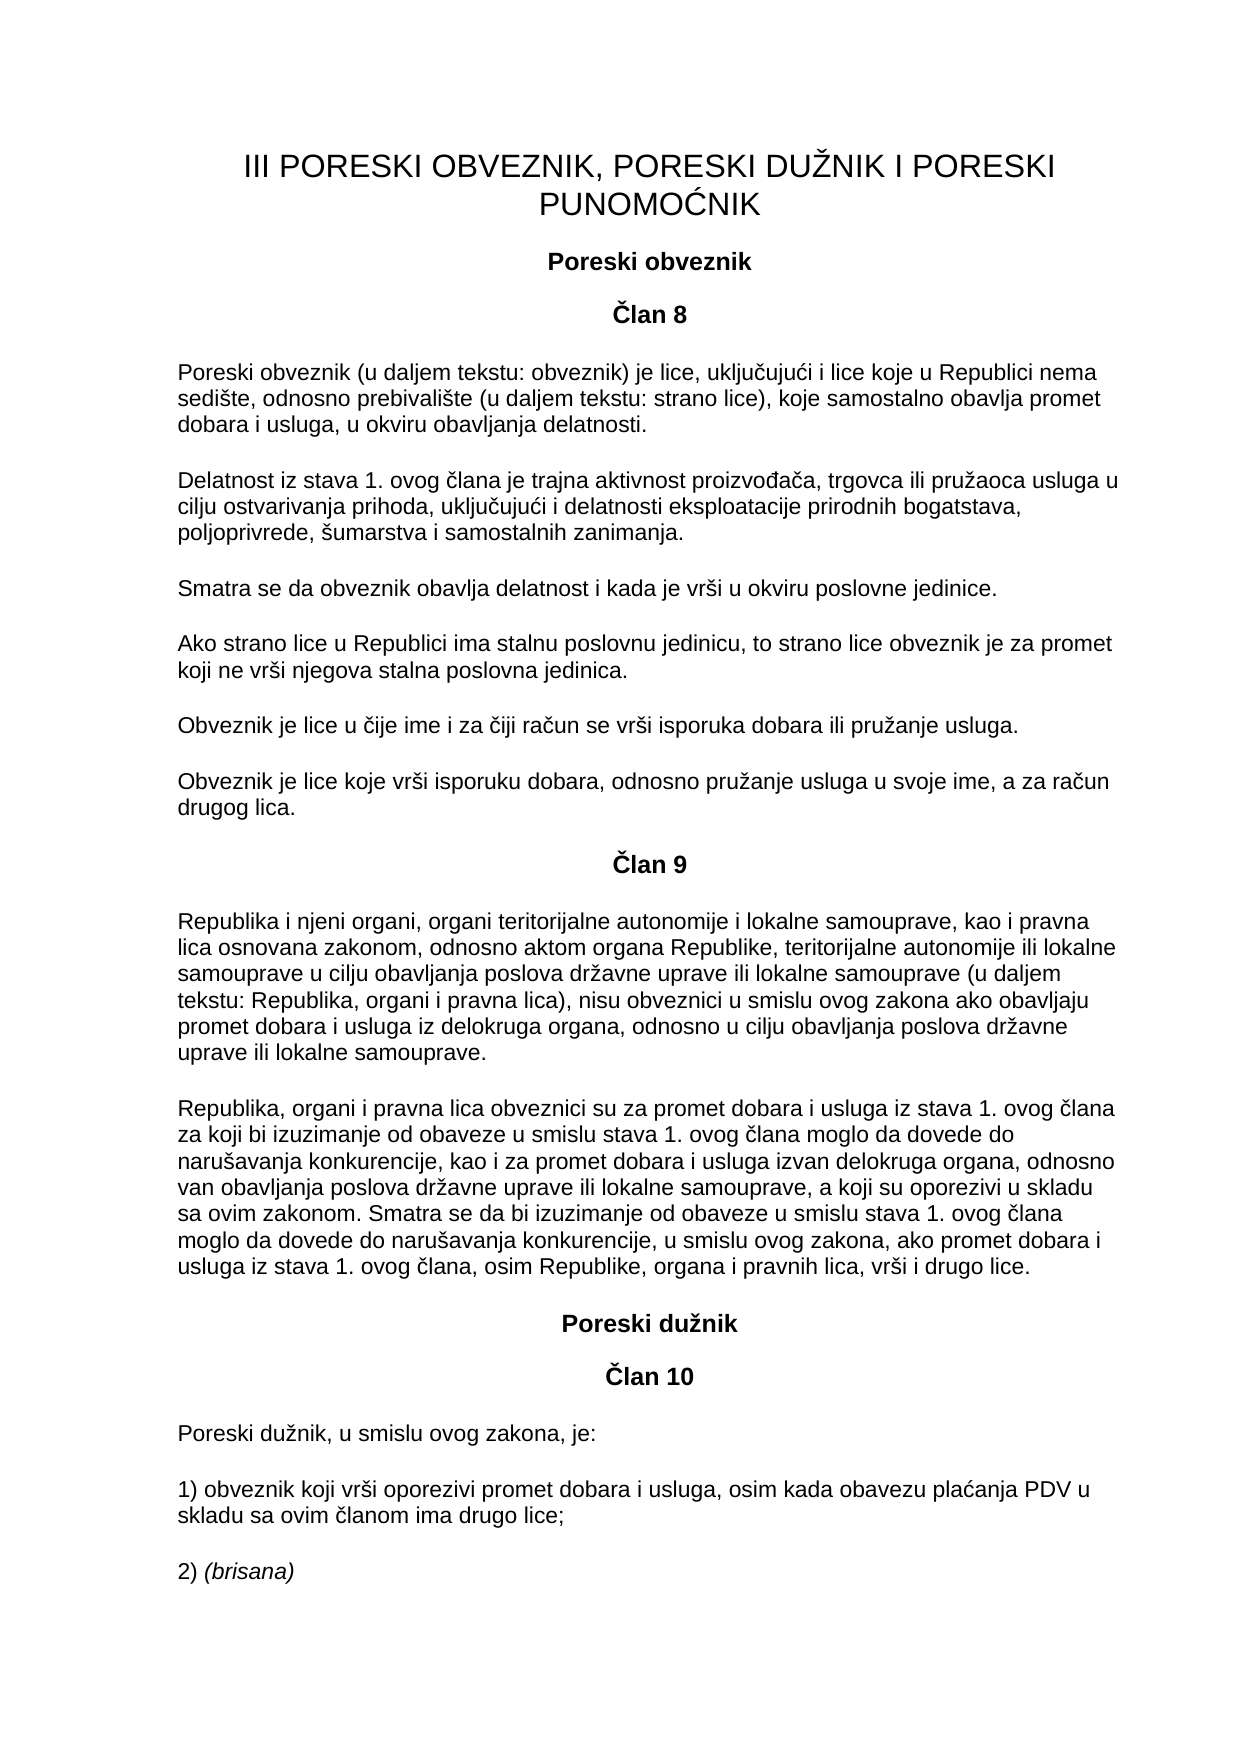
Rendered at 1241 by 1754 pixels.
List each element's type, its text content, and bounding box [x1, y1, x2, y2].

text Obveznik je lice koje vrši isporuku dobara, odnosno pružanje usluga u svoje ime, a za račun drugog lica. [177, 768, 1122, 821]
text Poreski obveznik (u daljem tekstu: obveznik) je lice, uključujući i lice koje u Republici nema sedište, odnosno prebivalište (u daljem tekstu: strano lice), koje samostalno obavlja promet dobara i usluga, u okviru obavljanja delatnosti. [177, 358, 1122, 437]
text 2) (brisana) [177, 1558, 1122, 1584]
text Poreski dužnik, u smislu ovog zakona, je: [177, 1420, 1122, 1447]
text III PORESKI OBVEZNIK, PORESKI DUŽNIK I PORESKI PUNOMOĆNIK [177, 148, 1122, 222]
text Član 9 [177, 850, 1122, 878]
text Obveznik je lice u čije ime i za čiji račun se vrši isporuka dobara ili pružanje usluga. [177, 712, 1122, 739]
text Republika, organi i pravna lica obveznici su za promet dobara i usluga iz stava 1. ovog člana za koji bi izuzimanje od obaveze u smislu stava 1. ovog člana moglo da dovede do narušavanja konkurencije, kao i za promet dobara i usluga izvan delokruga organa, odnosno van obavljanja poslova državne uprave ili lokalne samouprave, a koji su oporezivi u skladu sa ovim zakonom. Smatra se da bi izuzimanje od obaveze u smislu stava 1. ovog člana moglo da dovede do narušavanja konkurencije, u smislu ovog zakona, ako promet dobara i usluga iz stava 1. ovog člana, osim Republike, organa i pravnih lica, vrši i drugo lice. [177, 1095, 1122, 1279]
text Poreski obveznik [177, 247, 1122, 276]
text Smatra se da obveznik obavlja delatnost i kada je vrši u okviru poslovne jedinice. [177, 575, 1122, 601]
text Član 10 [177, 1362, 1122, 1391]
text Ako strano lice u Republici ima stalnu poslovnu jedinicu, to strano lice obveznik je za promet koji ne vrši njegova stalna poslovna jedinica. [177, 630, 1122, 683]
text Poreski dužnik [177, 1308, 1122, 1337]
text Član 8 [177, 301, 1122, 329]
text Republika i njeni organi, organi teritorijalne autonomije i lokalne samouprave, kao i pravna lica osnovana zakonom, odnosno aktom organa Republike, teritorijalne autonomije ili lokalne samouprave u cilju obavljanja poslova državne uprave ili lokalne samouprave (u daljem tekstu: Republika, organi i pravna lica), nisu obveznici u smislu ovog zakona ako obavljaju promet dobara i usluga iz delokruga organa, odnosno u cilju obavljanja poslova državne uprave ili lokalne samouprave. [177, 908, 1122, 1066]
text Delatnost iz stava 1. ovog člana je trajna aktivnost proizvođača, trgovca ili pružaoca usluga u cilju ostvarivanja prihoda, uključujući i delatnosti eksploatacije prirodnih bogatstava, poljoprivrede, šumarstva i samostalnih zanimanja. [177, 467, 1122, 546]
text 1) obveznik koji vrši oporezivi promet dobara i usluga, osim kada obavezu plaćanja PDV u skladu sa ovim članom ima drugo lice; [177, 1476, 1122, 1528]
